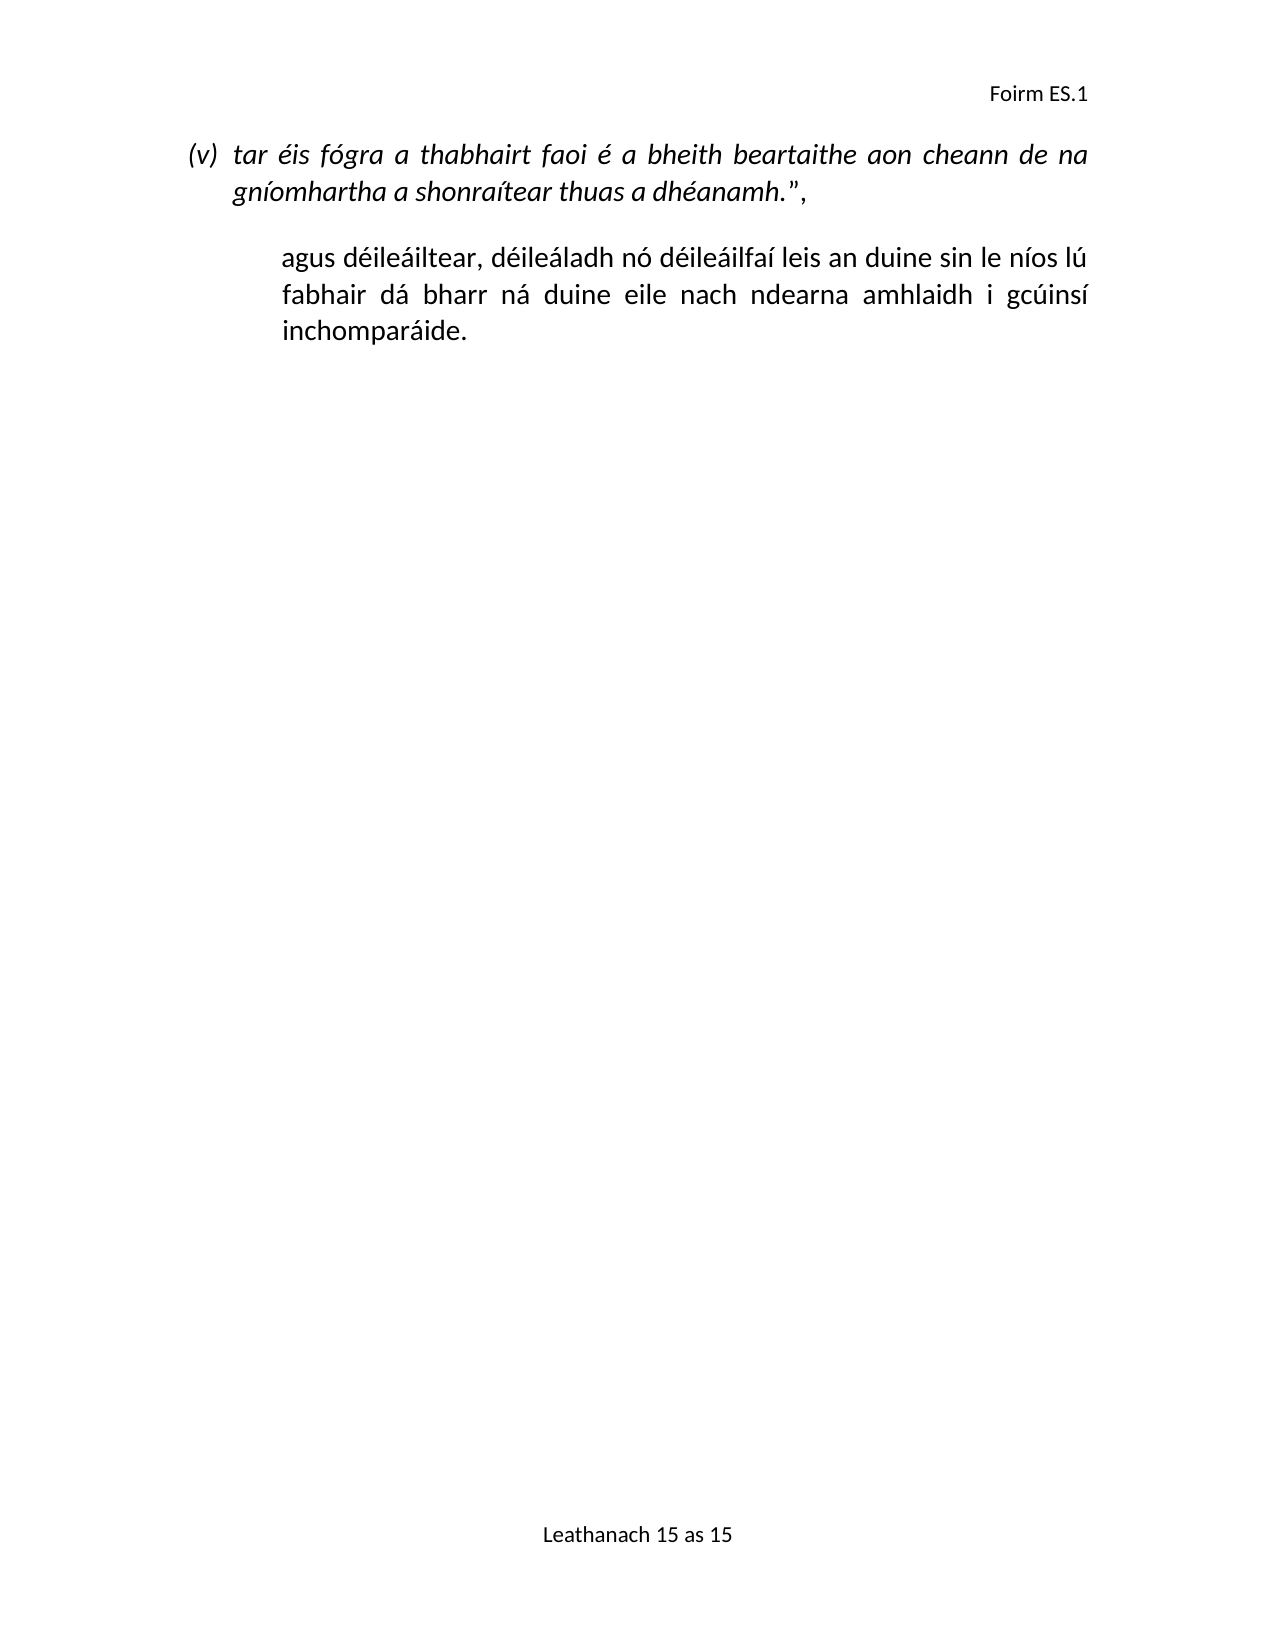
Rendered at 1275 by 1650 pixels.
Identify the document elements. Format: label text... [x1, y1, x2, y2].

list tar éis fógra a thabhairt faoi é a bheith beartaithe aon cheann de na gníomhartha a shonraítear thuas a dhéanamh.”, [187, 136, 1093, 208]
text agus déileáiltear, déileáladh nó déileáilfaí leis an duine sin le níos lú fabhair dá bharr ná duine eile nach ndearna amhlaidh i gcúinsí inchomparáide. [281, 239, 1089, 348]
